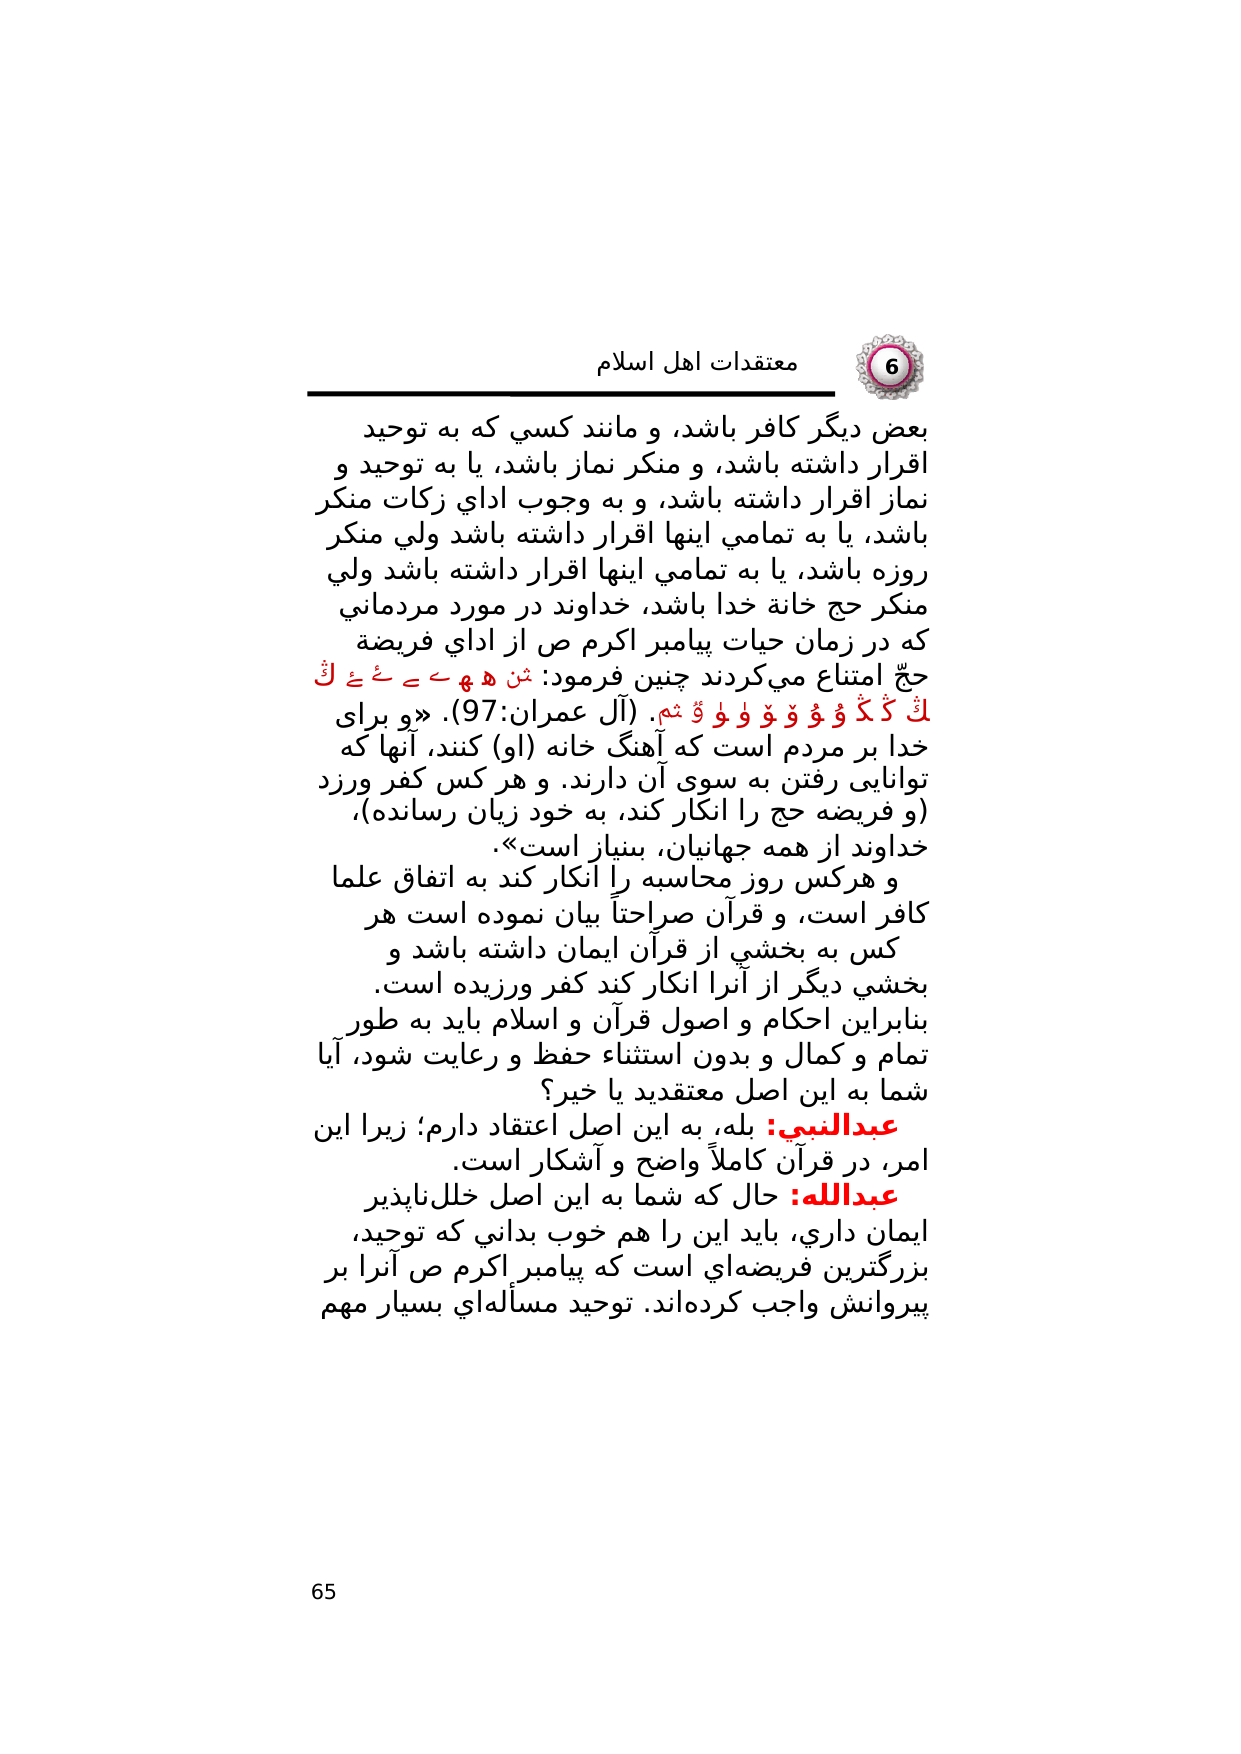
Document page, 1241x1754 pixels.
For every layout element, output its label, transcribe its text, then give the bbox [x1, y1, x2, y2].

picture [855, 334, 924, 400]
text عبدالنبي: بله، به اين اصل اعتقاد دارم؛ زيرا اين امر، در قرآن کاملاً واضح و آشکار است. [311, 1111, 929, 1181]
text کس به بخشي از قرآن ايمان داشته باشد و بخشي ديگر از آنرا انکار کند کفر ورزيده است. بنابراين احکام و اصول قرآن و اسلام بايد به طور تمام و کمال و بدون استثناء حفظ و رعايت شود، آيا شما به اين اصل معتقديد يا خير؟ [311, 933, 929, 1111]
text و هركس روز محاسبه را انكار كند به اتفاق علما كافر است، و قرآن صراحتاً بيان نموده است هر [311, 863, 929, 933]
